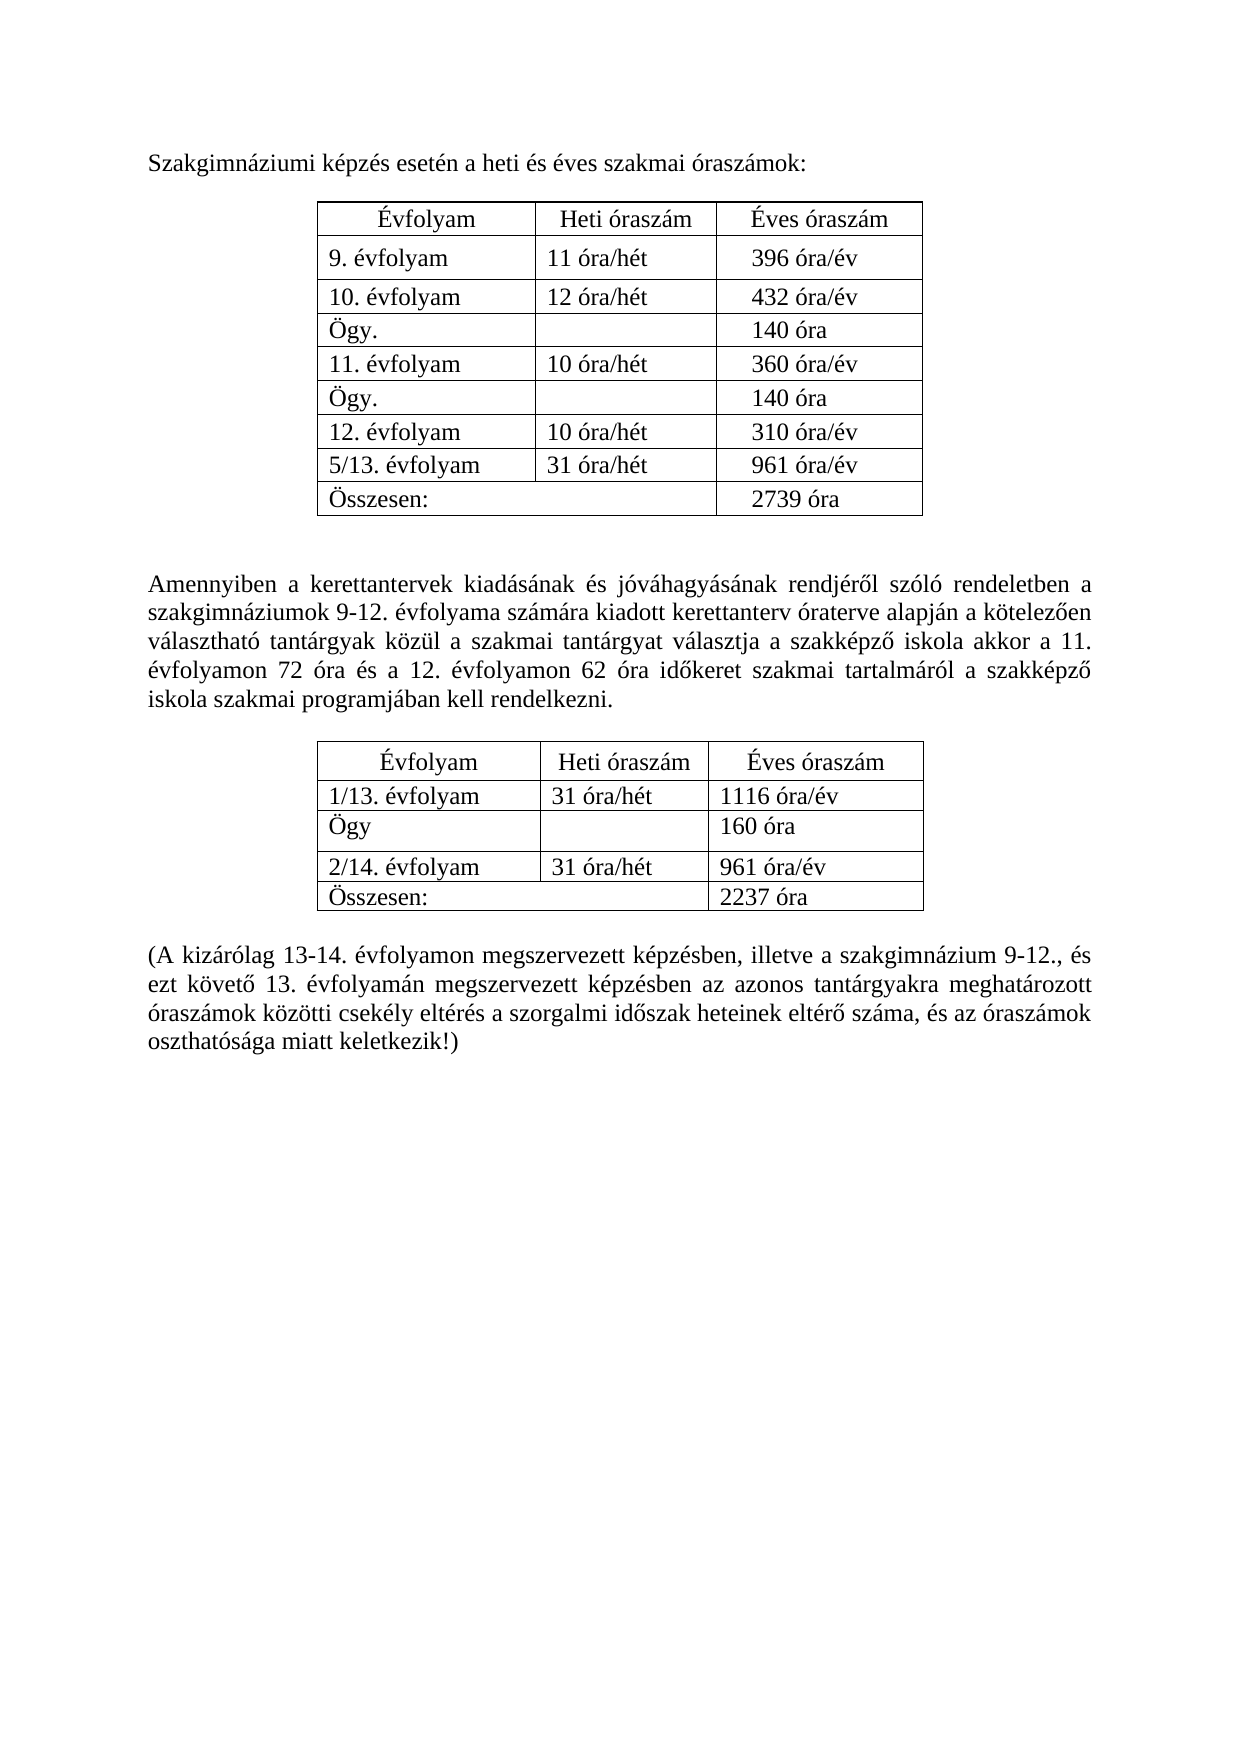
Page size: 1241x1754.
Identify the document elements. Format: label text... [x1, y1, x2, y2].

table_cell 9. évfolyam [318, 236, 535, 279]
table_cell 12. évfolyam [318, 415, 535, 447]
table_cell 11. évfolyam [318, 347, 535, 380]
table_cell 140 óra [717, 381, 922, 414]
table_cell 10. évfolyam [318, 280, 535, 312]
table_cell 961 óra/év [717, 449, 922, 481]
table_cell Ögy. [318, 314, 535, 346]
table_cell [536, 381, 716, 414]
table_cell 360 óra/év [717, 347, 922, 380]
table_header Éves óraszám [709, 742, 923, 780]
table_cell 31 óra/hét [541, 781, 708, 810]
table_cell 1/13. évfolyam [318, 781, 540, 810]
text Szakgimnáziumi képzés esetén a heti és éves szakmai óraszámok: [148, 148, 1093, 176]
table_cell 432 óra/év [717, 280, 922, 312]
table_header Évfolyam [318, 742, 540, 780]
table_cell [541, 811, 708, 851]
table_cell 396 óra/év [717, 236, 922, 279]
table_cell Összesen: [318, 482, 716, 515]
table_cell 160 óra [709, 811, 923, 851]
table_cell Ögy [318, 811, 540, 851]
table_cell 2237 óra [709, 882, 923, 910]
table_cell 2/14. évfolyam [318, 852, 540, 881]
list Amennyiben a kerettantervek kiadásának és jóváhagyásának rendjéről szóló rendeletben a szakgimnáziumok 9-12. évfolyama számára kiadott kerettanterv óraterve alapján a kötelezően választható tantárgyak közül a szakmai tantárgyat választja a szakképző iskola akkor a 11. évfolyamon 72 óra és a 12. évfolyamon 62 óra időkeret szakmai tartalmáról a szakképző iskola szakmai programjában kell rendelkezni. [148, 569, 1093, 712]
table_header Heti óraszám [541, 742, 708, 780]
table_cell 11 óra/hét [536, 236, 716, 279]
table_cell 12 óra/hét [536, 280, 716, 312]
table_cell 10 óra/hét [536, 347, 716, 380]
table_cell 2739 óra [717, 482, 922, 515]
table_header Heti óraszám [536, 203, 716, 235]
table_cell 310 óra/év [717, 415, 922, 447]
table_cell 961 óra/év [709, 852, 923, 881]
table_cell 5/13. évfolyam [318, 449, 535, 481]
text (A kizárólag 13-14. évfolyamon megszervezett képzésben, illetve a szakgimnázium 9-12., és ezt követő 13. évfolyamán megszervezett képzésben az azonos tantárgyakra meghatározott óraszámok közötti csekély eltérés a szorgalmi időszak heteinek eltérő száma, és az óraszámok oszthatósága miatt keletkezik!) [148, 940, 1093, 1055]
table_cell Ögy. [318, 381, 535, 414]
table_cell [536, 314, 716, 346]
table_header Évfolyam [318, 203, 535, 235]
table_cell 1116 óra/év [709, 781, 923, 810]
table_cell Összesen: [318, 882, 708, 910]
table_header Éves óraszám [717, 203, 922, 235]
table_cell 10 óra/hét [536, 415, 716, 447]
table_cell 31 óra/hét [541, 852, 708, 881]
table_cell 31 óra/hét [536, 449, 716, 481]
table_cell 140 óra [717, 314, 922, 346]
